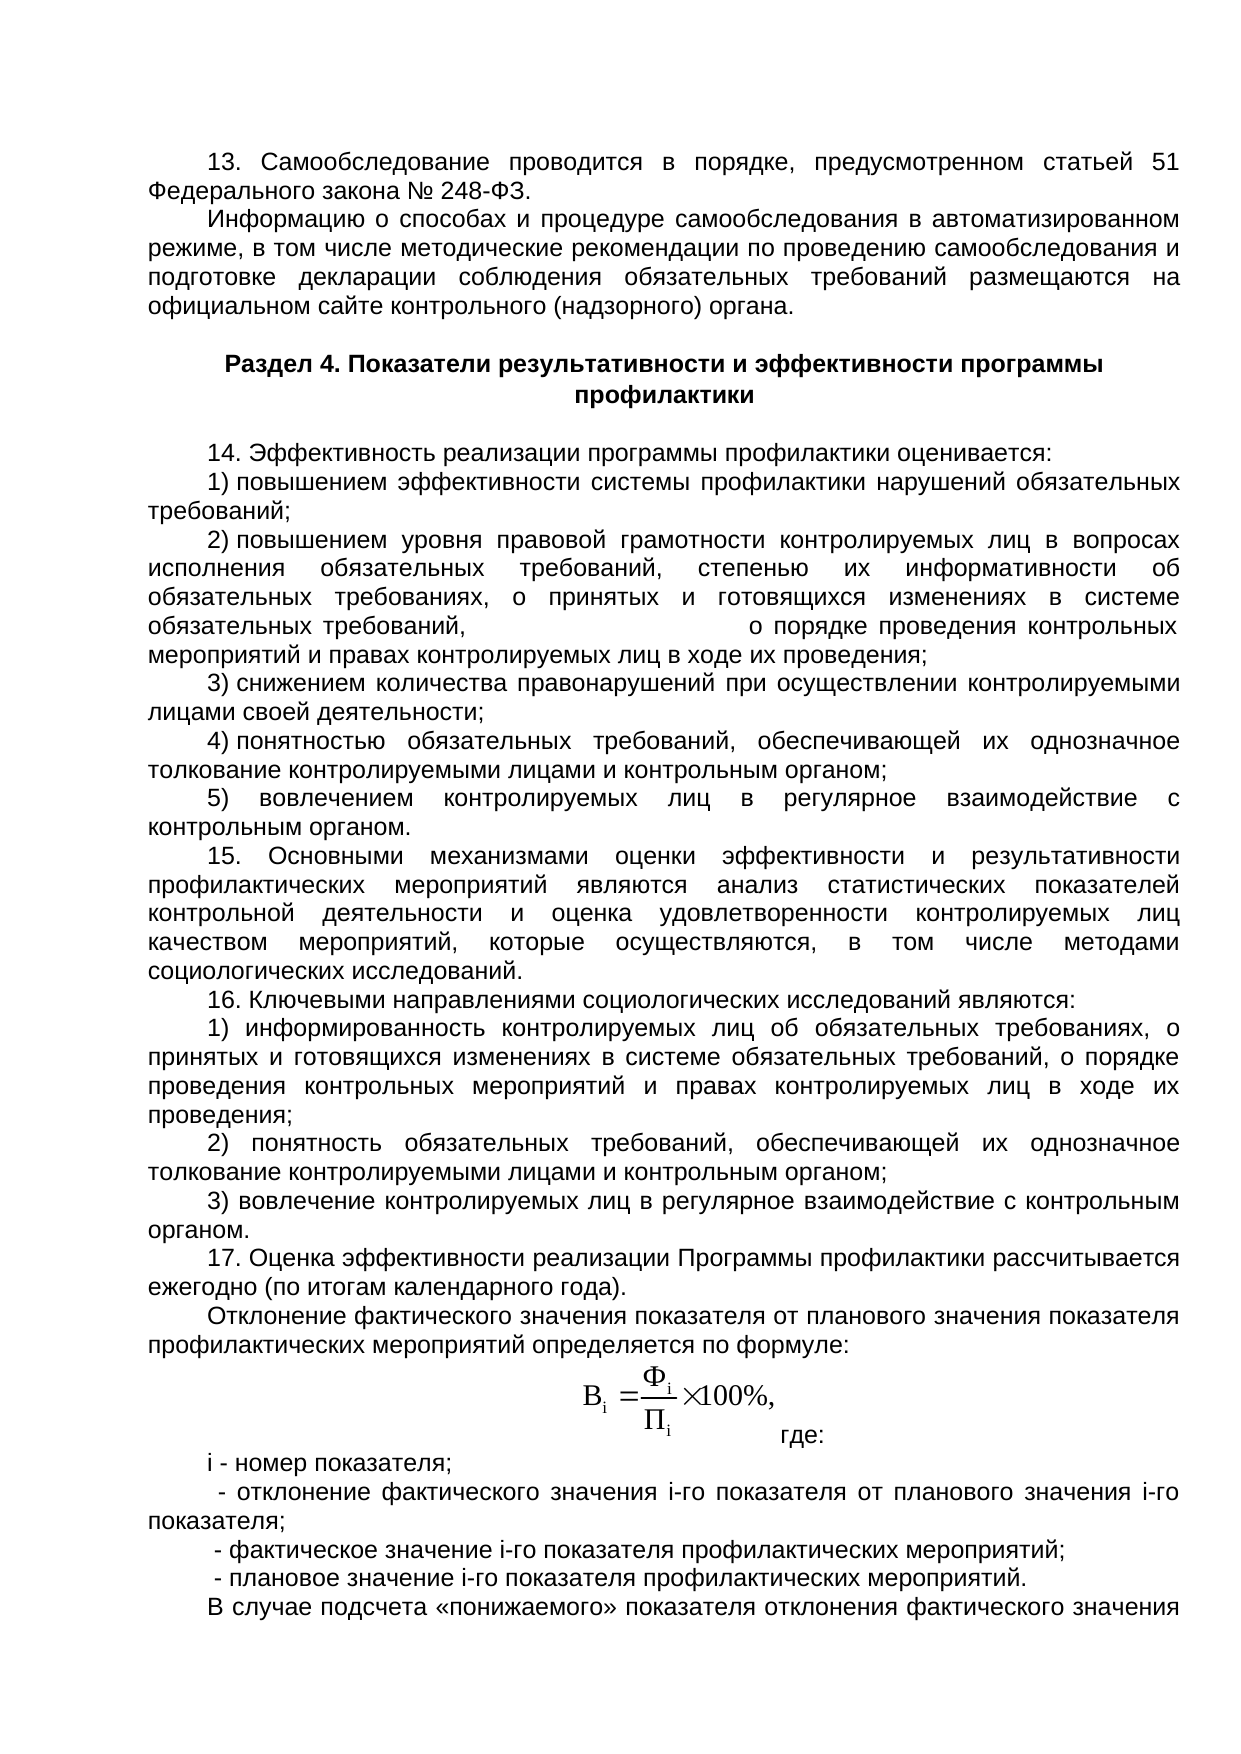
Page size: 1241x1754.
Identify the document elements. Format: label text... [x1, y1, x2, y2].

text - фактическое значение i-го показателя профилактических мероприятий; [148, 1535, 1181, 1563]
text 4) понятностью обязательных требований, обеспечивающей их однозначное толкование контролируемыми лицами и контрольным органом; [148, 726, 1181, 783]
text 3) снижением количества правонарушений при осуществлении контролируемыми лицами своей деятельности; [148, 668, 1181, 726]
text Информацию о способах и процедуре самообследования в автоматизированном режиме, в том числе методические рекомендации по проведению самообследования и подготовке декларации соблюдения обязательных требований размещаются на официальном сайте контрольного (надзорного) органа. [148, 204, 1181, 319]
text 3) вовлечение контролируемых лиц в регулярное взаимодействие с контрольным органом. [148, 1186, 1181, 1243]
text 16. Ключевыми направлениями социологических исследований являются: [148, 984, 1181, 1013]
text i - номер показателя; [148, 1448, 1181, 1477]
text 17. Оценка эффективности реализации Программы профилактики рассчитывается ежегодно (по итогам календарного года). [148, 1243, 1181, 1301]
text - плановое значение i-го показателя профилактических мероприятий. [148, 1563, 1181, 1592]
text 1) повышением эффективности системы профилактики нарушений обязательных требований; [148, 467, 1181, 524]
text 14. Эффективность реализации программы профилактики оценивается: [148, 438, 1181, 467]
text - отклонение фактического значения i-го показателя от планового значения i-го показателя; [148, 1477, 1181, 1535]
text 1) информированность контролируемых лиц об обязательных требованиях, о принятых и готовящихся изменениях в системе обязательных требований, о порядке проведения контрольных мероприятий и правах контролируемых лиц в ходе их проведения; [148, 1013, 1181, 1128]
text 2) понятность обязательных требований, обеспечивающей их однозначное толкование контролируемыми лицами и контрольным органом; [148, 1128, 1181, 1186]
text 2) повышением уровня правовой грамотности контролируемых лиц в вопросах исполнения обязательных требований, степенью их информативности об обязательных требованиях, о принятых и готовящихся изменениях в системе обязательных требований, о порядке проведения контрольных мероприятий и правах контролируемых лиц в ходе их проведения; [148, 524, 1181, 668]
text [148, 1592, 1181, 1621]
text 13. Самообследование проводится в порядке, предусмотренном статьей 51 Федерального закона № 248-ФЗ. [148, 147, 1181, 204]
subtitle Раздел 4. Показатели результативности и эффективности программы профилактики [148, 348, 1181, 409]
text где: [148, 1358, 1181, 1448]
text Отклонение фактического значения показателя от планового значения показателя профилактических мероприятий определяется по формуле: [148, 1301, 1181, 1358]
text 15. Основными механизмами оценки эффективности и результативности профилактических мероприятий являются анализ статистических показателей контрольной деятельности и оценка удовлетворенности контролируемых лиц качеством мероприятий, которые осуществляются, в том числе методами социологических исследований. [148, 841, 1181, 984]
text 5) вовлечением контролируемых лиц в регулярное взаимодействие с контрольным органом. [148, 783, 1181, 841]
